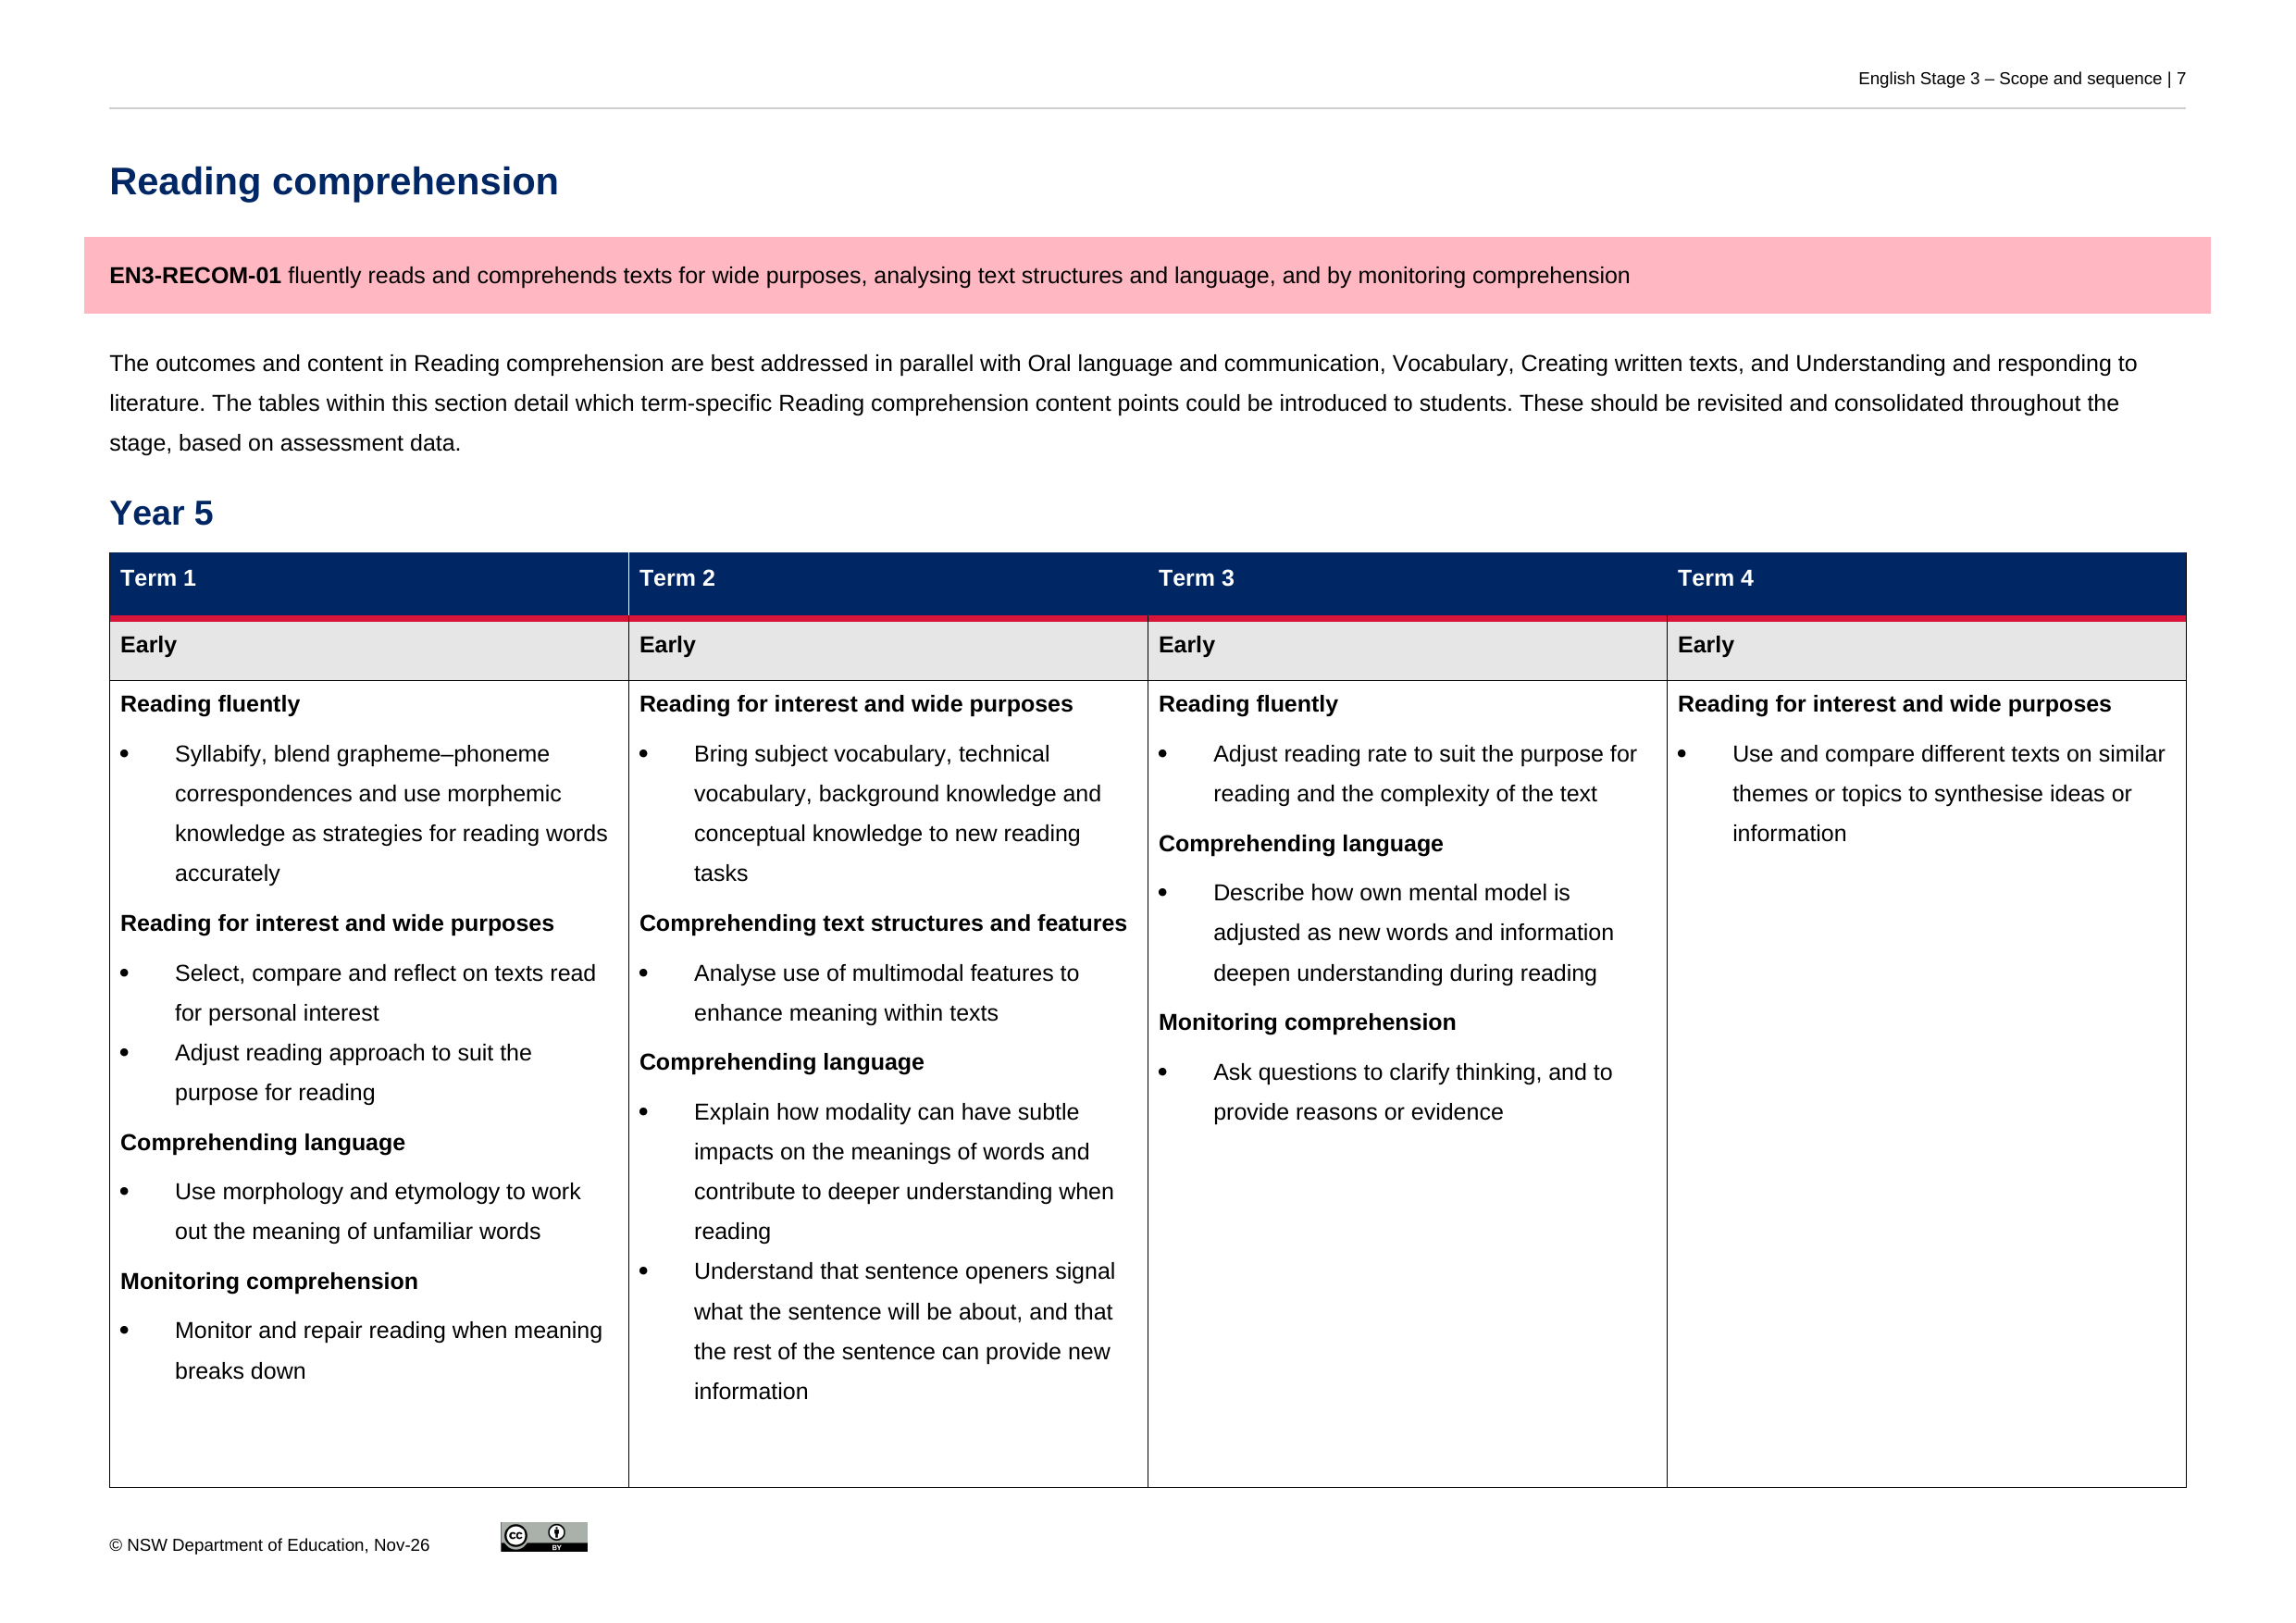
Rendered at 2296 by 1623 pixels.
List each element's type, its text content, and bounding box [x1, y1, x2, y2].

picture [501, 1522, 588, 1552]
table_header Term 3 [1148, 552, 1668, 615]
table_header Term 4 [1668, 552, 2186, 615]
table_cell Reading for interest and wide purposes Bring subject vocabulary, technical vocabulary, background knowledge and conceptual knowledge to new reading tasks Comprehending text structures and features Analyse use of multimodal features to enhance meaning within texts Comprehending language Explain how modality can have subtle impacts on the meanings of words and contribute to deeper understanding when reading Understand that sentence openers signal what the sentence will be about, and that the rest of the sentence can provide new information [629, 681, 1148, 1487]
table_header Term 2 [629, 552, 1148, 615]
table_header Term 1 [110, 552, 628, 615]
subtitle Year 5 [109, 493, 2186, 533]
subtitle Reading comprehension [109, 159, 2186, 203]
text The outcomes and content in Reading comprehension are best addressed in parallel with Oral language and communication, Vocabulary, Creating written texts, and Understanding and responding to literature. The tables within this section detail which term-specific Reading comprehension content points could be introduced to students. These should be revisited and consolidated throughout the stage, based on assessment data. [109, 350, 2186, 456]
table_cell Early [110, 622, 628, 680]
text EN3-RECOM-01 fluently reads and comprehends texts for wide purposes, analysing text structures and language, and by monitoring comprehension [90, 242, 2205, 308]
table_cell Early [1148, 622, 1667, 680]
table_cell Early [1668, 622, 2186, 680]
table_cell Early [629, 622, 1148, 680]
table_cell Reading fluently Adjust reading rate to suit the purpose for reading and the complexity of the text Comprehending language Describe how own mental model is adjusted as new words and information deepen understanding during reading Monitoring comprehension Ask questions to clarify thinking, and to provide reasons or evidence [1148, 681, 1667, 1487]
table_cell Reading fluently Syllabify, blend grapheme–phoneme correspondences and use morphemic knowledge as strategies for reading words accurately Reading for interest and wide purposes Select, compare and reflect on texts read for personal interest Adjust reading approach to suit the purpose for reading Comprehending language Use morphology and etymology to work out the meaning of unfamiliar words Monitoring comprehension Monitor and repair reading when meaning breaks down [110, 681, 628, 1487]
table_cell Reading for interest and wide purposes Use and compare different texts on similar themes or topics to synthesise ideas or information [1668, 681, 2186, 1487]
